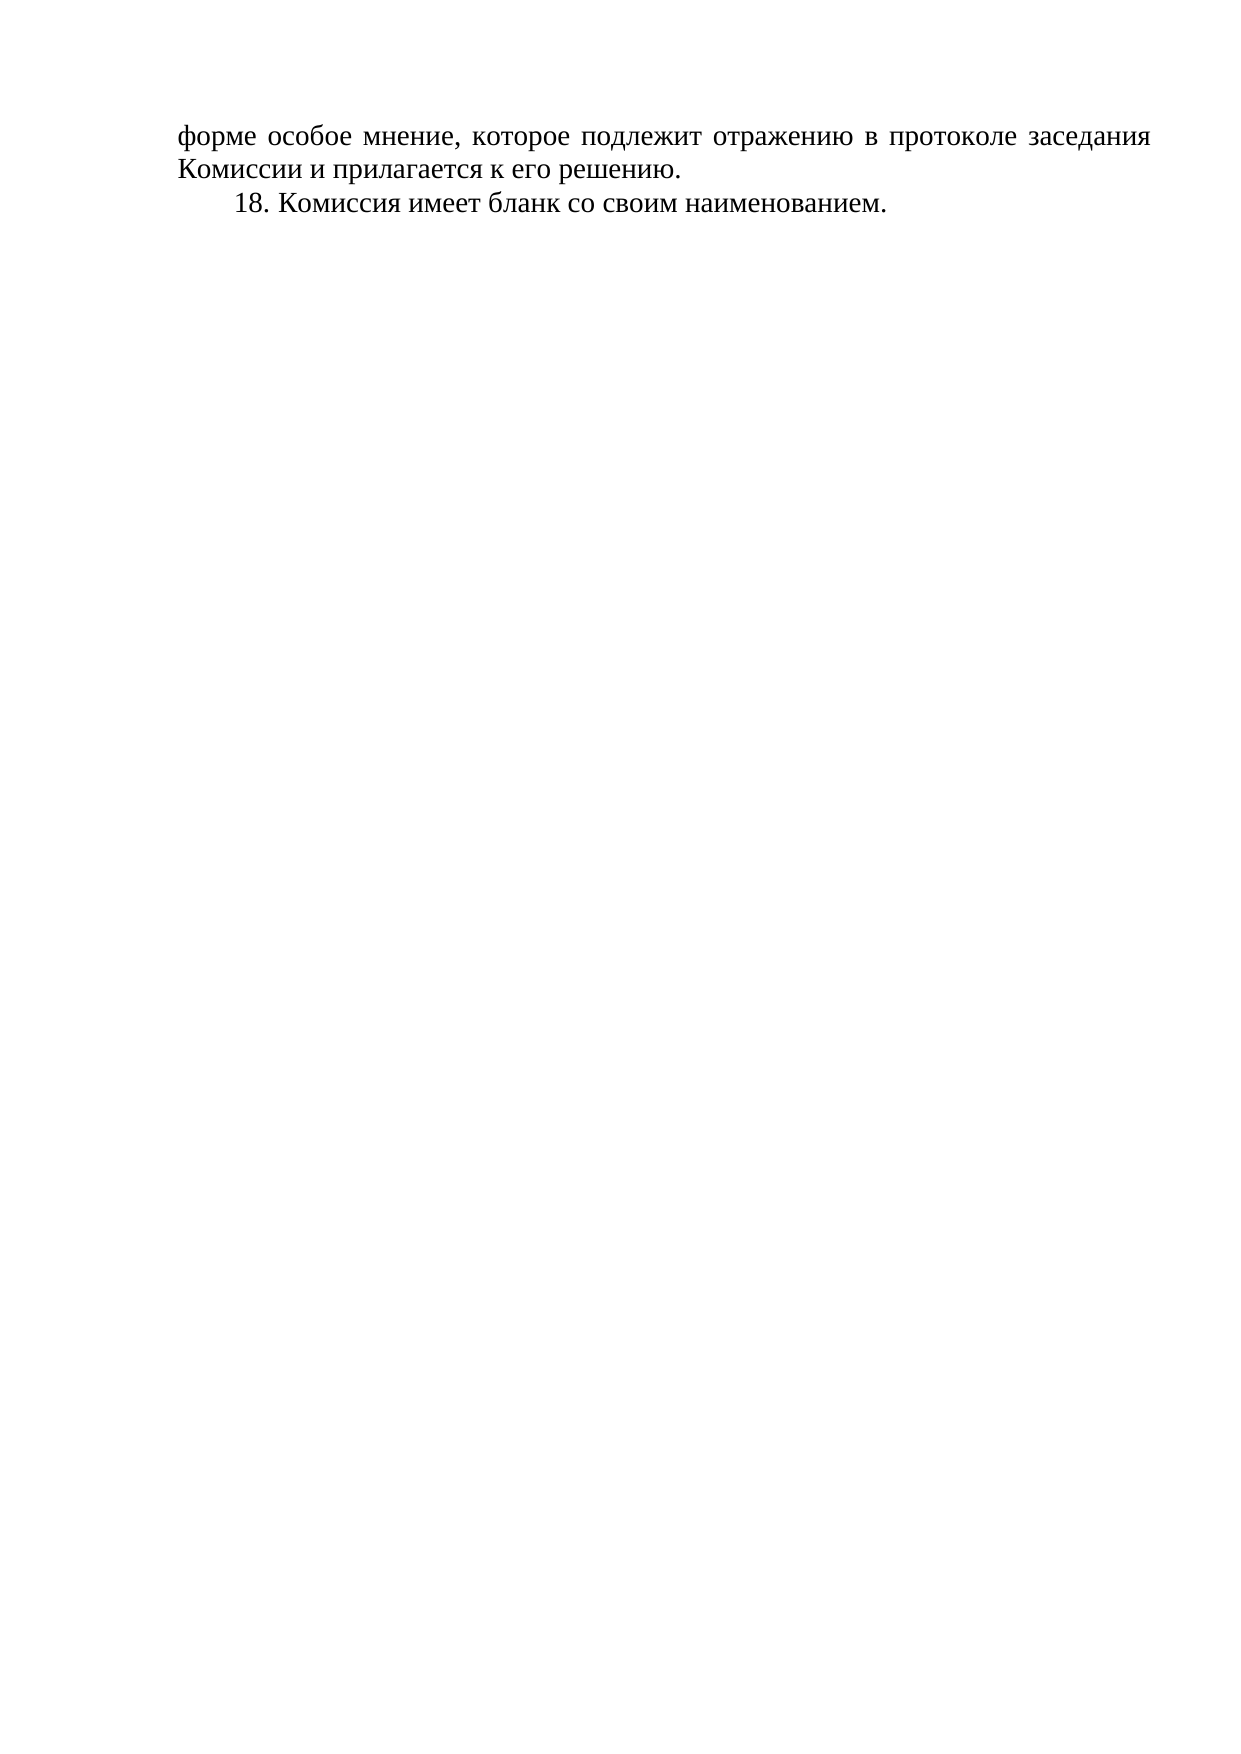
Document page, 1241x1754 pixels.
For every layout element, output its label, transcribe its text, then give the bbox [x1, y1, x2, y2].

list Комиссия имеет бланк со своим наименованием. [177, 185, 1152, 219]
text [177, 118, 1152, 185]
